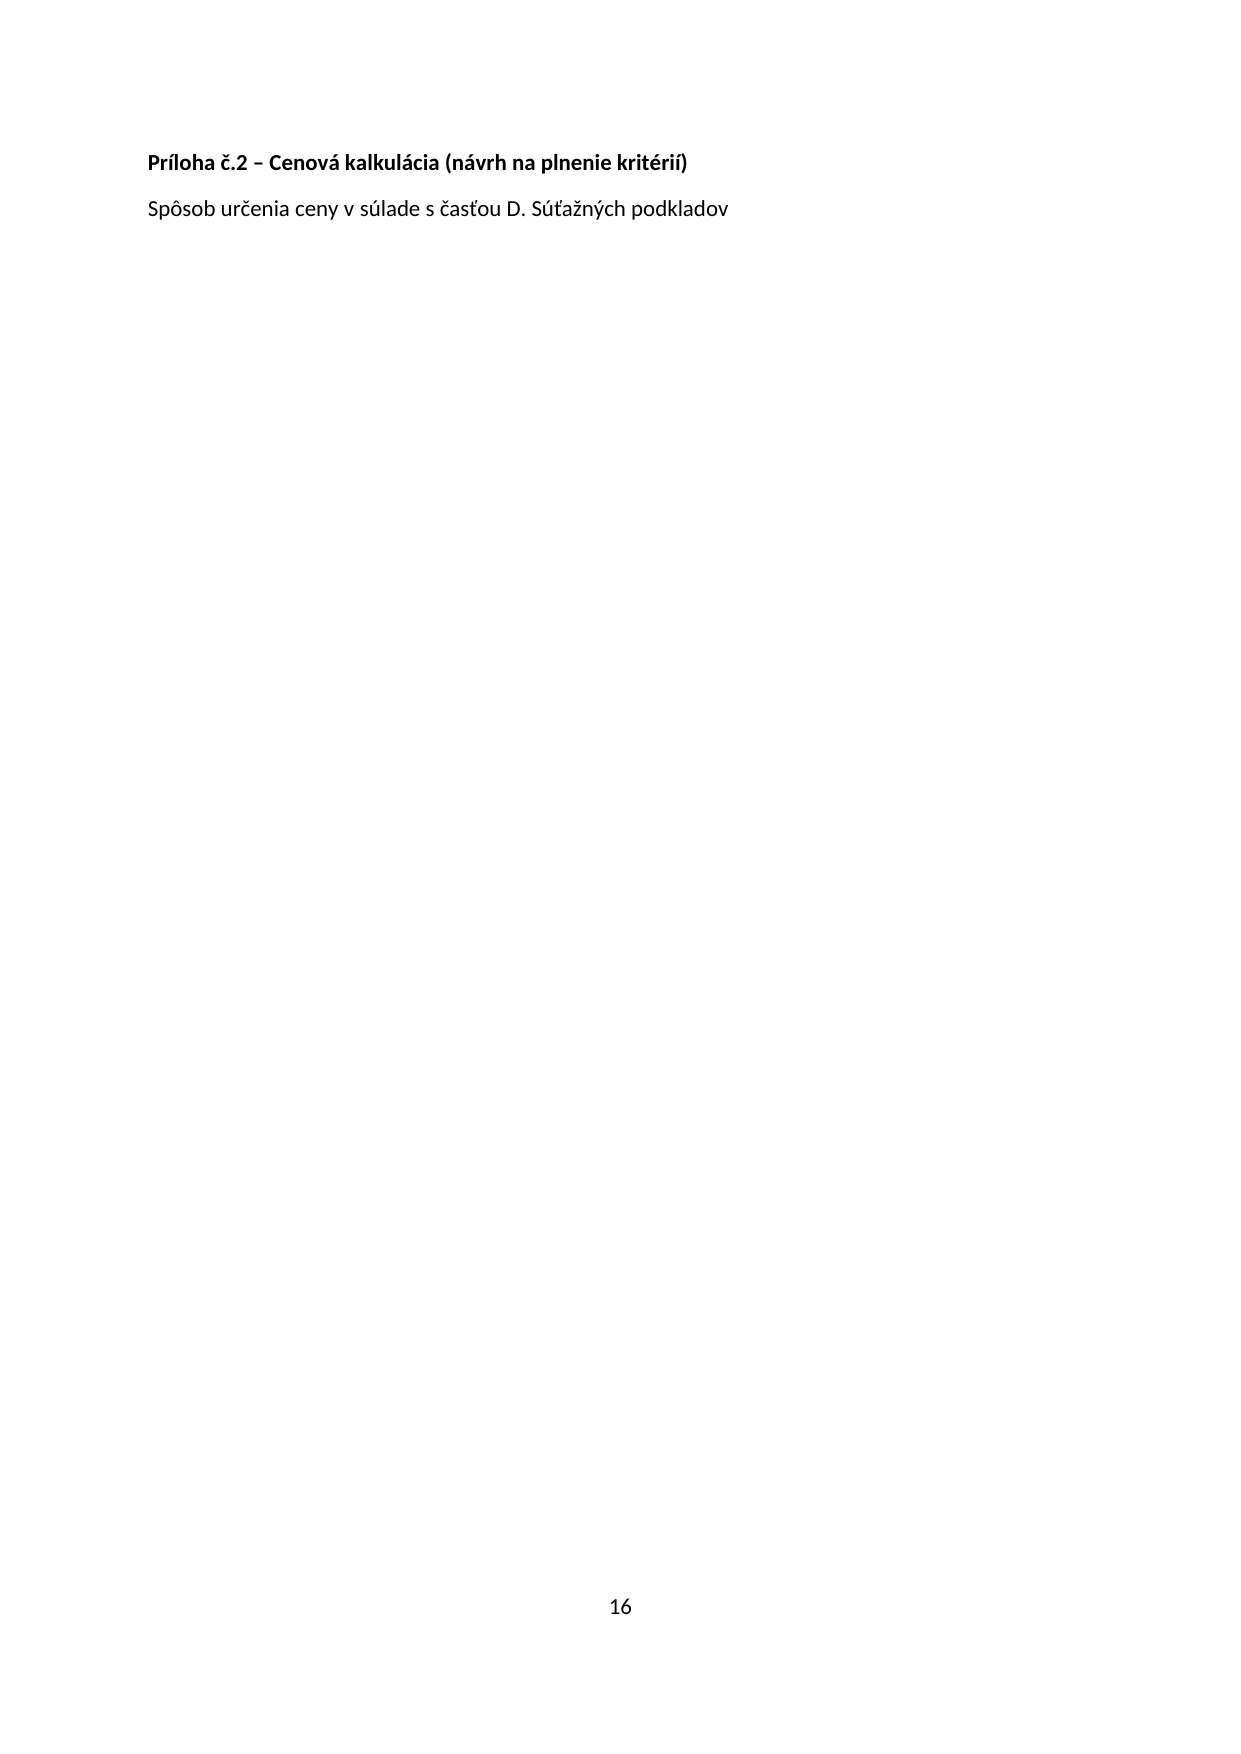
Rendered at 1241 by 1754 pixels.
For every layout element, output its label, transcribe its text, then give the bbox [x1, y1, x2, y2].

text Príloha č.2 – Cenová kalkulácia (návrh na plnenie kritérií) [148, 148, 1092, 176]
text Spôsob určenia ceny v súlade s časťou D. Súťažných podkladov [148, 194, 1092, 223]
